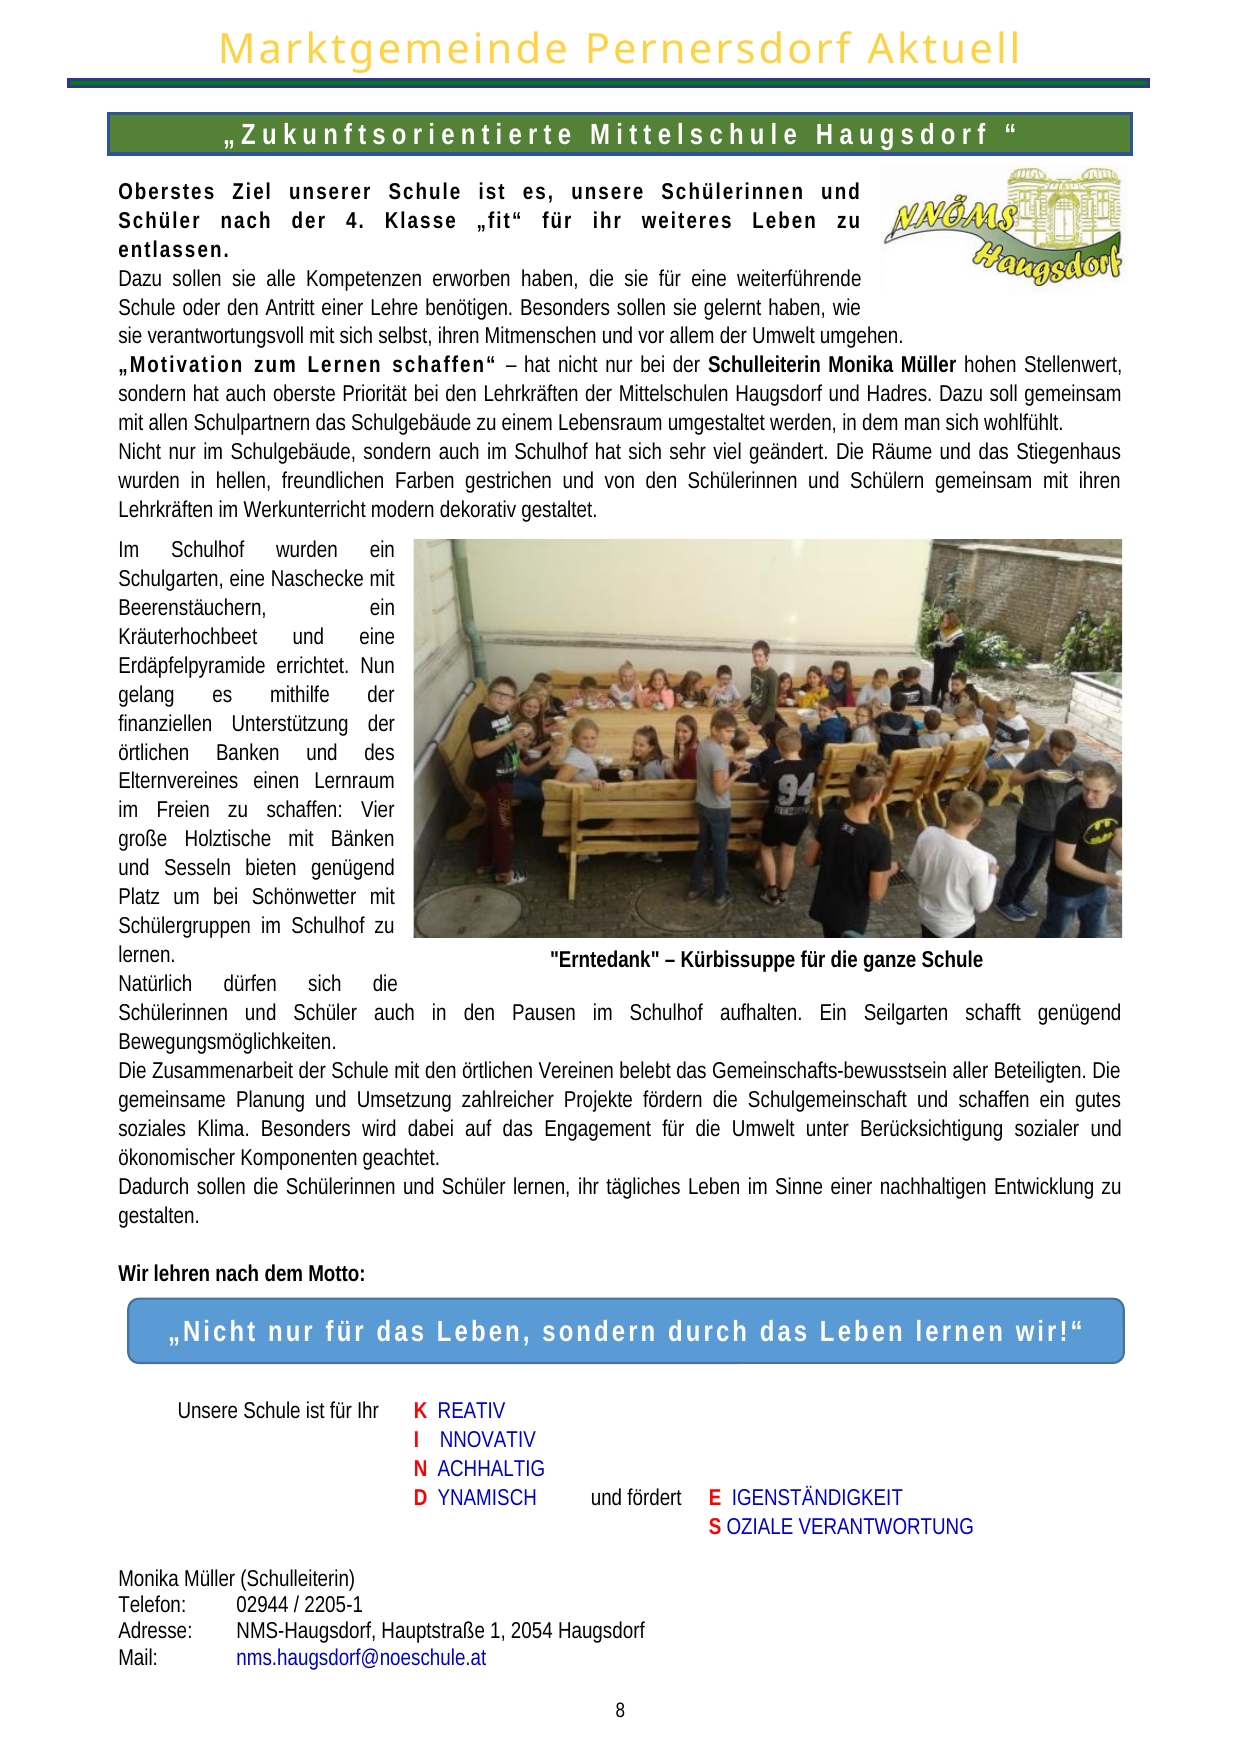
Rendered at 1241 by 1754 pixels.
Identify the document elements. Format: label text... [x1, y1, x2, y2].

text N ACHHALTIG [354, 1455, 1122, 1481]
text Telefon: 02944 / 2205-1 [118, 1591, 1122, 1617]
text Dadurch sollen die Schülerinnen und Schüler lernen, ihr tägliches Leben im Sinne einer nachhaltigen Entwicklung zu gestalten. [118, 1173, 1122, 1228]
picture [880, 165, 1129, 304]
text Adresse: NMS-Haugsdorf, Hauptstraße 1, 2054 Haugsdorf [118, 1617, 1122, 1644]
text D YNAMISCH und fördert E IGENSTÄNDIGKEIT [354, 1484, 1122, 1510]
text I NNOVATIV [354, 1426, 1122, 1452]
text S OZIALE VERANTWORTUNG [650, 1513, 1122, 1539]
text Natürlich dürfen sich die Schülerinnen und Schüler auch in den Pausen im Schulhof aufhalten. Ein Seilgarten schafft genügend Bewegungsmöglichkeiten. [118, 970, 1122, 1054]
text Unsere Schule ist für Ihr K REATIV [118, 1397, 1122, 1423]
text Die Zusammenarbeit der Schule mit den örtlichen Vereinen belebt das Gemeinschafts-bewusstsein aller Beteiligten. Die gemeinsame Planung und Umsetzung zahlreicher Projekte fördern die Schulgemeinschaft und schaffen ein gutes soziales Klima. Besonders wird dabei auf das Engagement für die Umwelt unter Berücksichtigung sozialer und ökonomischer Komponenten geachtet. [118, 1057, 1122, 1170]
text Mail: nms.haugsdorf@noeschule.at [118, 1644, 1122, 1670]
text Dazu sollen sie alle Kompetenzen erworben haben, die sie für eine weiterführende Schule oder den Antritt einer Lehre benötigen. Besonders sollen sie gelernt haben, wie sie verantwortungsvoll mit sich selbst, ihren Mitmenschen und vor allem der Umwelt umgehen. [118, 264, 1122, 349]
text „Motivation zum Lernen schaffen“ – hat nicht nur bei der Schulleiterin Monika Müller hohen Stellenwert, sondern hat auch oberste Priorität bei den Lehrkräften der Mittelschulen Haugsdorf und Hadres. Dazu soll gemeinsam mit allen Schulpartnern das Schulgebäude zu einem Lebensraum umgestaltet werden, in dem man sich wohlfühlt. [118, 351, 1122, 436]
text Wir lehren nach dem Motto: [118, 1260, 1122, 1286]
text Nicht nur im Schulgebäude, sondern auch im Schulhof hat sich sehr viel geändert. Die Räume und das Stiegenhaus wurden in hellen, freundlichen Farben gestrichen und von den Schülerinnen und Schülern gemeinsam mit ihren Lehrkräften im Werkunterricht modern dekorativ gestaltet. [118, 438, 1122, 523]
text Oberstes Ziel unserer Schule ist es, unsere Schülerinnen und Schüler nach der 4. Klasse „fit“ für ihr weiteres Leben zu entlassen. [118, 178, 880, 262]
text Monika Müller (Schulleiterin) [118, 1564, 1122, 1591]
text „Zukunftsorientierte Mittelschule Haugsdorf “ [110, 115, 1130, 152]
picture [413, 539, 1123, 938]
